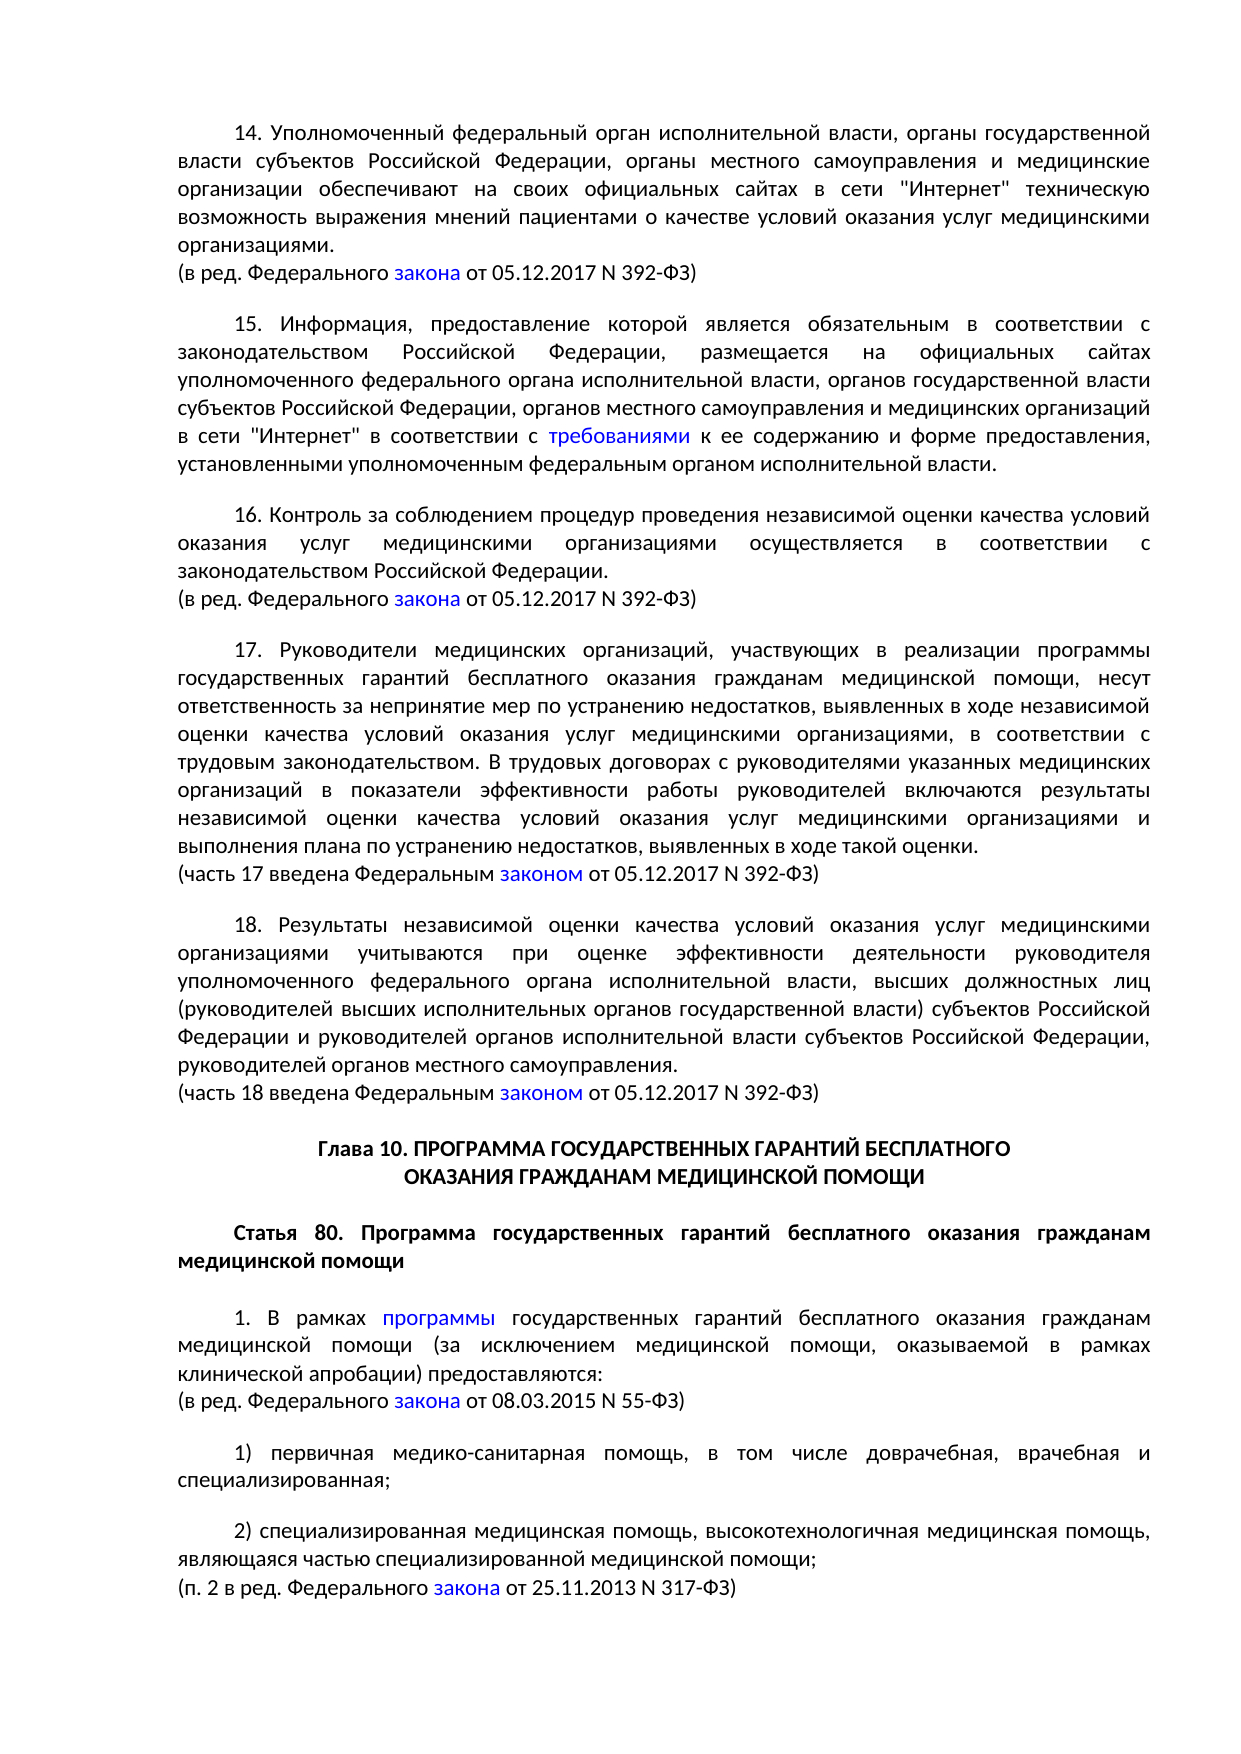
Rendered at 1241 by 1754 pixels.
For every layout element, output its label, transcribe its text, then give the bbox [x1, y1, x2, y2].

text 16. Контроль за соблюдением процедур проведения независимой оценки качества условий оказания услуг медицинскими организациями осуществляется в соответствии с законодательством Российской Федерации. [177, 500, 1152, 584]
text 18. Результаты независимой оценки качества условий оказания услуг медицинскими организациями учитываются при оценке эффективности деятельности руководителя уполномоченного федерального органа исполнительной власти, высших должностных лиц (руководителей высших исполнительных органов государственной власти) субъектов Российской Федерации и руководителей органов исполнительной власти субъектов Российской Федерации, руководителей органов местного самоуправления. [177, 910, 1152, 1078]
title ОКАЗАНИЯ ГРАЖДАНАМ МЕДИЦИНСКОЙ ПОМОЩИ [177, 1162, 1152, 1191]
text (часть 18 введена Федеральным законом от 05.12.2017 N 392-ФЗ) [177, 1078, 1152, 1106]
text (часть 17 введена Федеральным законом от 05.12.2017 N 392-ФЗ) [177, 859, 1152, 887]
title Статья 80. Программа государственных гарантий бесплатного оказания гражданам медицинской помощи [177, 1218, 1152, 1274]
text (в ред. Федерального закона от 08.03.2015 N 55-ФЗ) [177, 1387, 1152, 1415]
text 2) специализированная медицинская помощь, высокотехнологичная медицинская помощь, являющаяся частью специализированной медицинской помощи; [177, 1517, 1152, 1573]
text 1. В рамках программы государственных гарантий бесплатного оказания гражданам медицинской помощи (за исключением медицинской помощи, оказываемой в рамках клинической апробации) предоставляются: [177, 1303, 1152, 1387]
text 14. Уполномоченный федеральный орган исполнительной власти, органы государственной власти субъектов Российской Федерации, органы местного самоуправления и медицинские организации обеспечивают на своих официальных сайтах в сети "Интернет" техническую возможность выражения мнений пациентами о качестве условий оказания услуг медицинскими организациями. [177, 118, 1152, 258]
text (п. 2 в ред. Федерального закона от 25.11.2013 N 317-ФЗ) [177, 1573, 1152, 1601]
text (в ред. Федерального закона от 05.12.2017 N 392-ФЗ) [177, 584, 1152, 612]
title Глава 10. ПРОГРАММА ГОСУДАРСТВЕННЫХ ГАРАНТИЙ БЕСПЛАТНОГО [177, 1134, 1152, 1162]
text 15. Информация, предоставление которой является обязательным в соответствии с законодательством Российской Федерации, размещается на официальных сайтах уполномоченного федерального органа исполнительной власти, органов государственной власти субъектов Российской Федерации, органов местного самоуправления и медицинских организаций в сети "Интернет" в соответствии с требованиями к ее содержанию и форме предоставления, установленными уполномоченным федеральным органом исполнительной власти. [177, 309, 1152, 477]
text (в ред. Федерального закона от 05.12.2017 N 392-ФЗ) [177, 258, 1152, 286]
text 17. Руководители медицинских организаций, участвующих в реализации программы государственных гарантий бесплатного оказания гражданам медицинской помощи, несут ответственность за непринятие мер по устранению недостатков, выявленных в ходе независимой оценки качества условий оказания услуг медицинскими организациями, в соответствии с трудовым законодательством. В трудовых договорах с руководителями указанных медицинских организаций в показатели эффективности работы руководителей включаются результаты независимой оценки качества условий оказания услуг медицинскими организациями и выполнения плана по устранению недостатков, выявленных в ходе такой оценки. [177, 635, 1152, 859]
text 1) первичная медико-санитарная помощь, в том числе доврачебная, врачебная и специализированная; [177, 1438, 1152, 1494]
